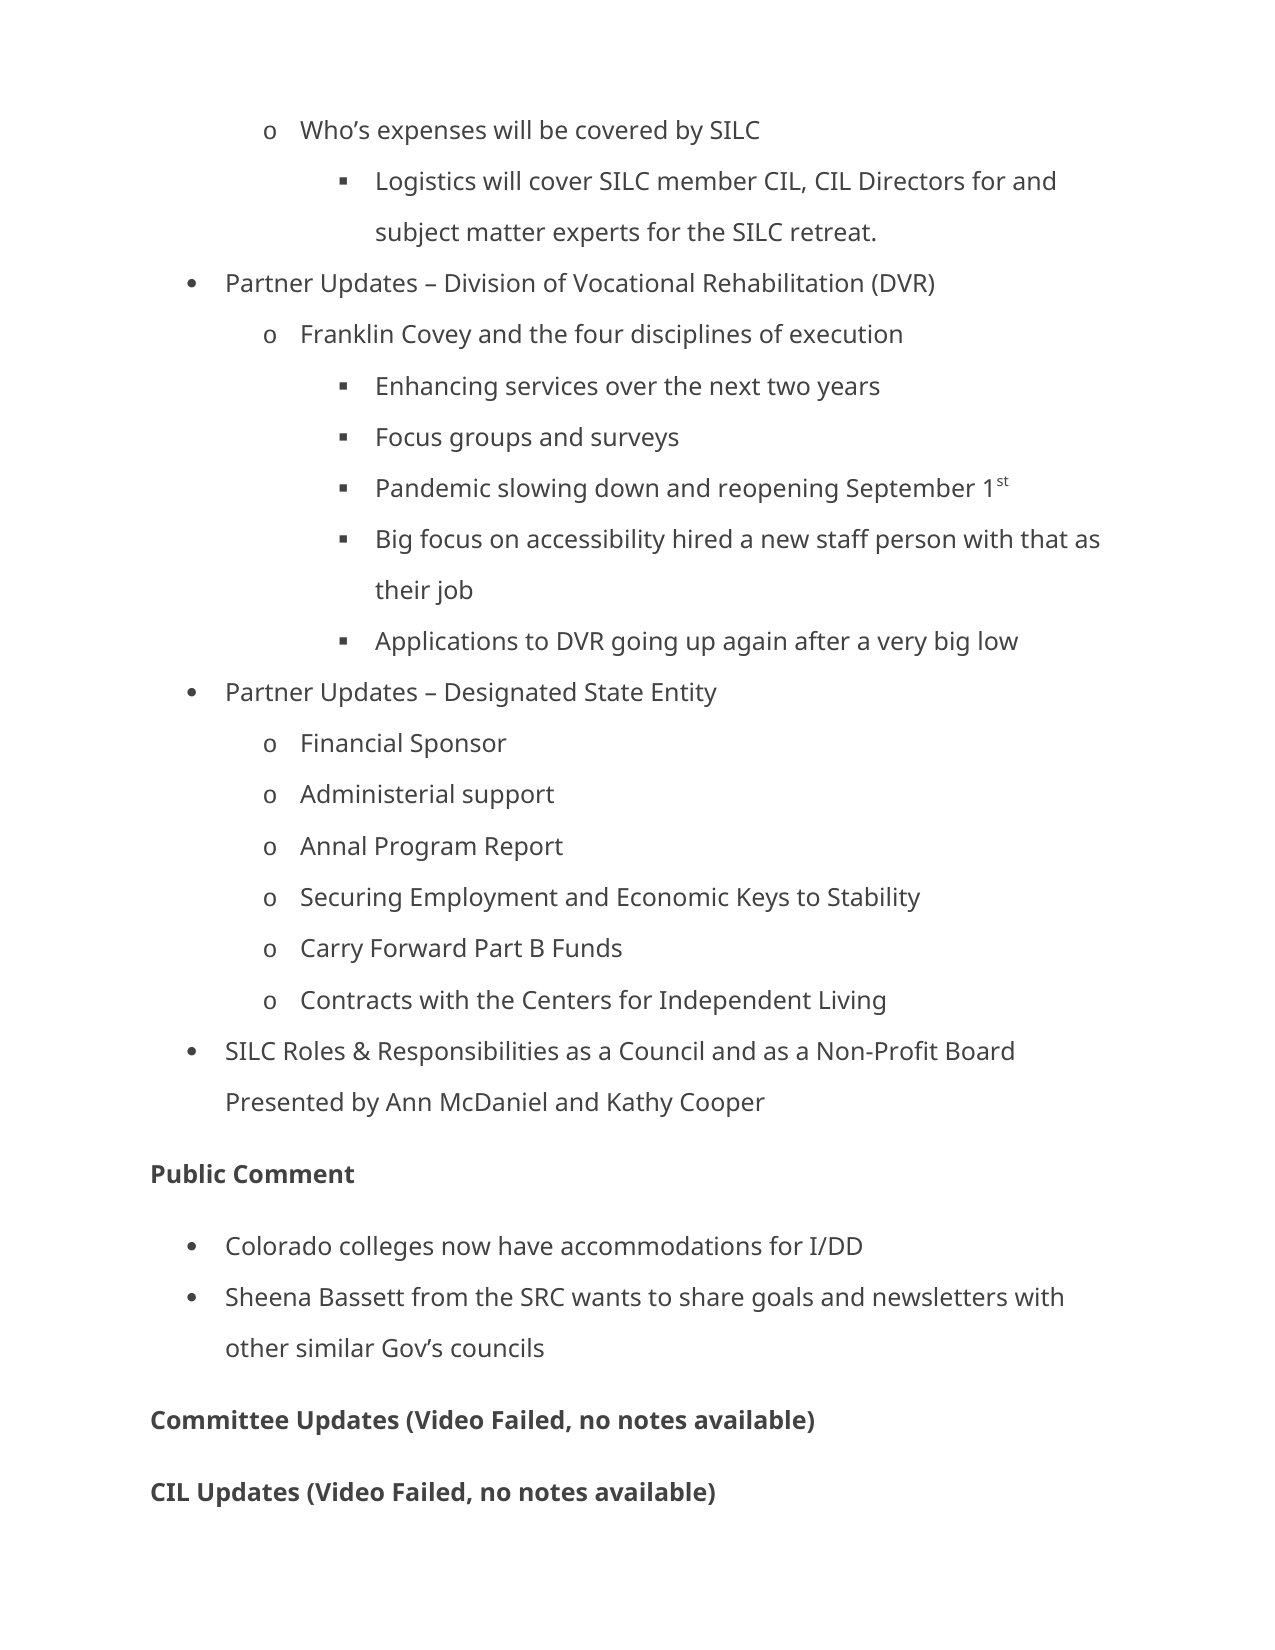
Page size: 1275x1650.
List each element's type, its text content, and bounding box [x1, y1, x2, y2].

list Big focus on accessibility hired a new staff person with that as their job [337, 521, 1125, 607]
text Public Comment [150, 1157, 1125, 1191]
text Committee Updates (Video Failed, no notes available) [150, 1402, 1125, 1437]
list Who’s expenses will be covered by SILC [262, 112, 1125, 147]
list Sheena Bassett from the SRC wants to share goals and newsletters with other similar Gov’s councils [187, 1279, 1125, 1365]
list Applications to DVR going up again after a very big low [337, 623, 1125, 658]
list Enhancing services over the next two years [337, 368, 1125, 402]
list Partner Updates – Designated State Entity [187, 674, 1125, 709]
list Pandemic slowing down and reopening September 1st [337, 470, 1125, 504]
list Administerial support [262, 777, 1125, 811]
list Securing Employment and Economic Keys to Stability [262, 880, 1125, 914]
list Logistics will cover SILC member CIL, CIL Directors for and subject matter experts for the SILC retreat. [337, 164, 1125, 249]
list Carry Forward Part B Funds [262, 931, 1125, 965]
list Colorado colleges now have accommodations for I/DD [187, 1228, 1125, 1263]
list Franklin Covey and the four disciplines of execution [262, 317, 1125, 351]
list Focus groups and surveys [337, 419, 1125, 453]
list Financial Sponsor [262, 726, 1125, 760]
list Partner Updates – Division of Vocational Rehabilitation (DVR) [187, 266, 1125, 300]
list Contracts with the Centers for Independent Living [262, 982, 1125, 1017]
list SILC Roles & Responsibilities as a Council and as a Non-Profit Board Presented by Ann McDaniel and Kathy Cooper [187, 1034, 1125, 1119]
text CIL Updates (Video Failed, no notes available) [150, 1474, 1125, 1508]
list Annal Program Report [262, 828, 1125, 863]
